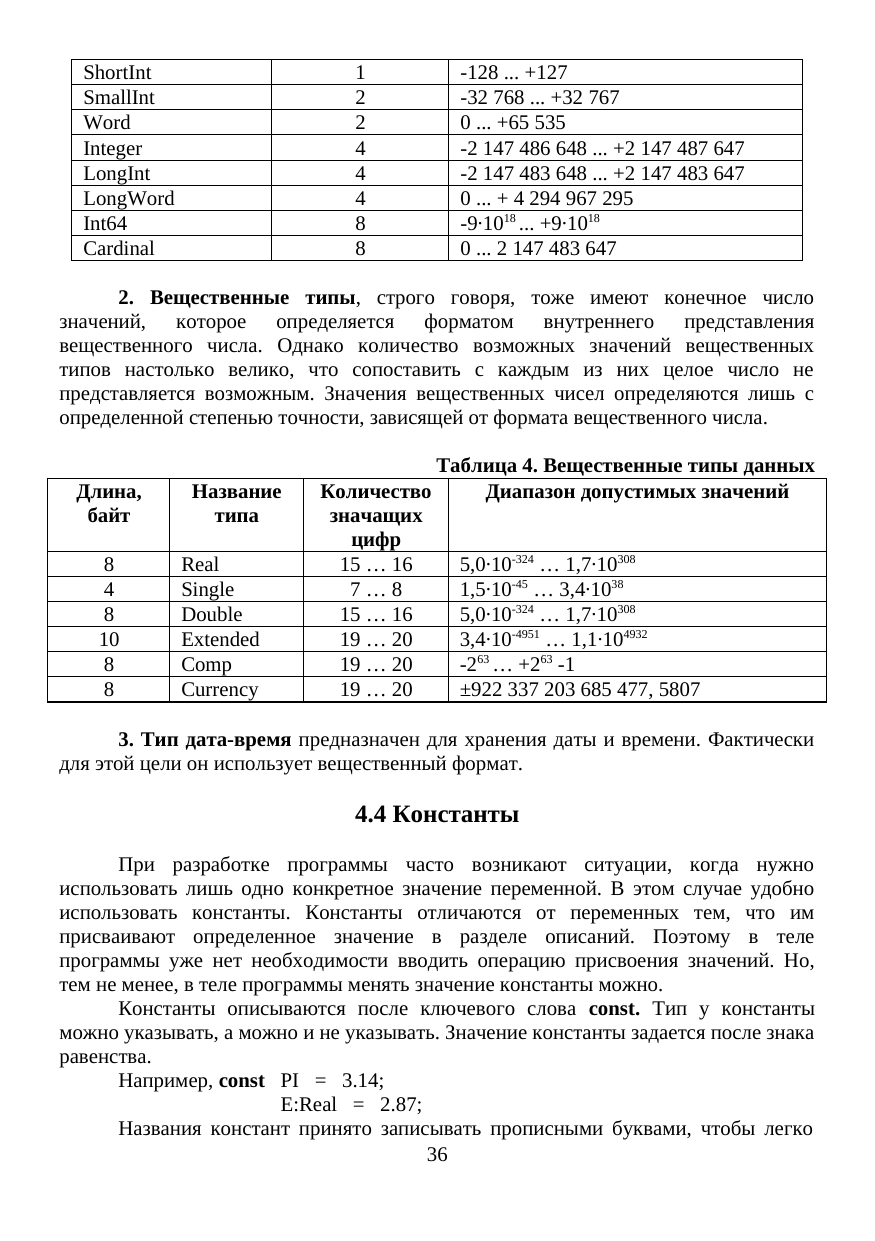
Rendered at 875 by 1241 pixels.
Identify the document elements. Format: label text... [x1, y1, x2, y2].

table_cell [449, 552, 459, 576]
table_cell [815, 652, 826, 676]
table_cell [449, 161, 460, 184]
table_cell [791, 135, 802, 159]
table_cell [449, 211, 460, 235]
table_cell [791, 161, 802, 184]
text При разработке программы часто возникают ситуации, когда нужно использовать лишь одно конкретное значение переменной. В этом случае удобно использовать константы. Константы отличаются от переменных тем, что им присваивают определенное значение в разделе описаний. Поэтому в теле программы уже нет необходимости вводить операцию присвоения значений. Но, тем не менее, в теле программы менять значение константы можно. [59, 851, 815, 996]
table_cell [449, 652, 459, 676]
table_header Диапазон допустимых значений [449, 479, 826, 551]
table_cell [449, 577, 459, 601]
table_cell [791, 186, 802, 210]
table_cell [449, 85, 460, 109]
table_header Длина, байт [48, 479, 169, 551]
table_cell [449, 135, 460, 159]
text Таблица 4. Вещественные типы данных [59, 453, 815, 477]
table_header Название типа [170, 479, 303, 551]
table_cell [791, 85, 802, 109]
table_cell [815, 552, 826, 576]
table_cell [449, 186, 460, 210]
text Е:Real = 2.87; [207, 1092, 815, 1116]
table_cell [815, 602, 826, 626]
text 3. Тип дата-время предназначен для хранения даты и времени. Фактически для этой цели он использует вещественный формат. [59, 726, 815, 774]
text Например, const PI = 3.14; [59, 1068, 813, 1092]
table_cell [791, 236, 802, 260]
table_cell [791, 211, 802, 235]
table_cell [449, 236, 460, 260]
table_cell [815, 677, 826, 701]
text Константы описываются после ключевого слова const. Тип у константы можно указывать, а можно и не указывать. Значение константы задается после знака равенства. [59, 996, 815, 1068]
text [59, 1116, 814, 1140]
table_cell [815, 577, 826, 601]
text 4.4 Константы [59, 799, 815, 827]
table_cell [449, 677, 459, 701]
text 2. Вещественные типы, строго говоря, тоже имеют конечное число значений, которое определяется форматом внутреннего представления вещественного числа. Однако количество возможных значений вещественных типов настолько велико, что сопоставить с каждым из них целое число не представляется возможным. Значения вещественных чисел определяются лишь с определенной степенью точности, зависящей от формата вещественного числа. [59, 285, 815, 429]
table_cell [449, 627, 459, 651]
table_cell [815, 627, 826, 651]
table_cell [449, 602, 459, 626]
